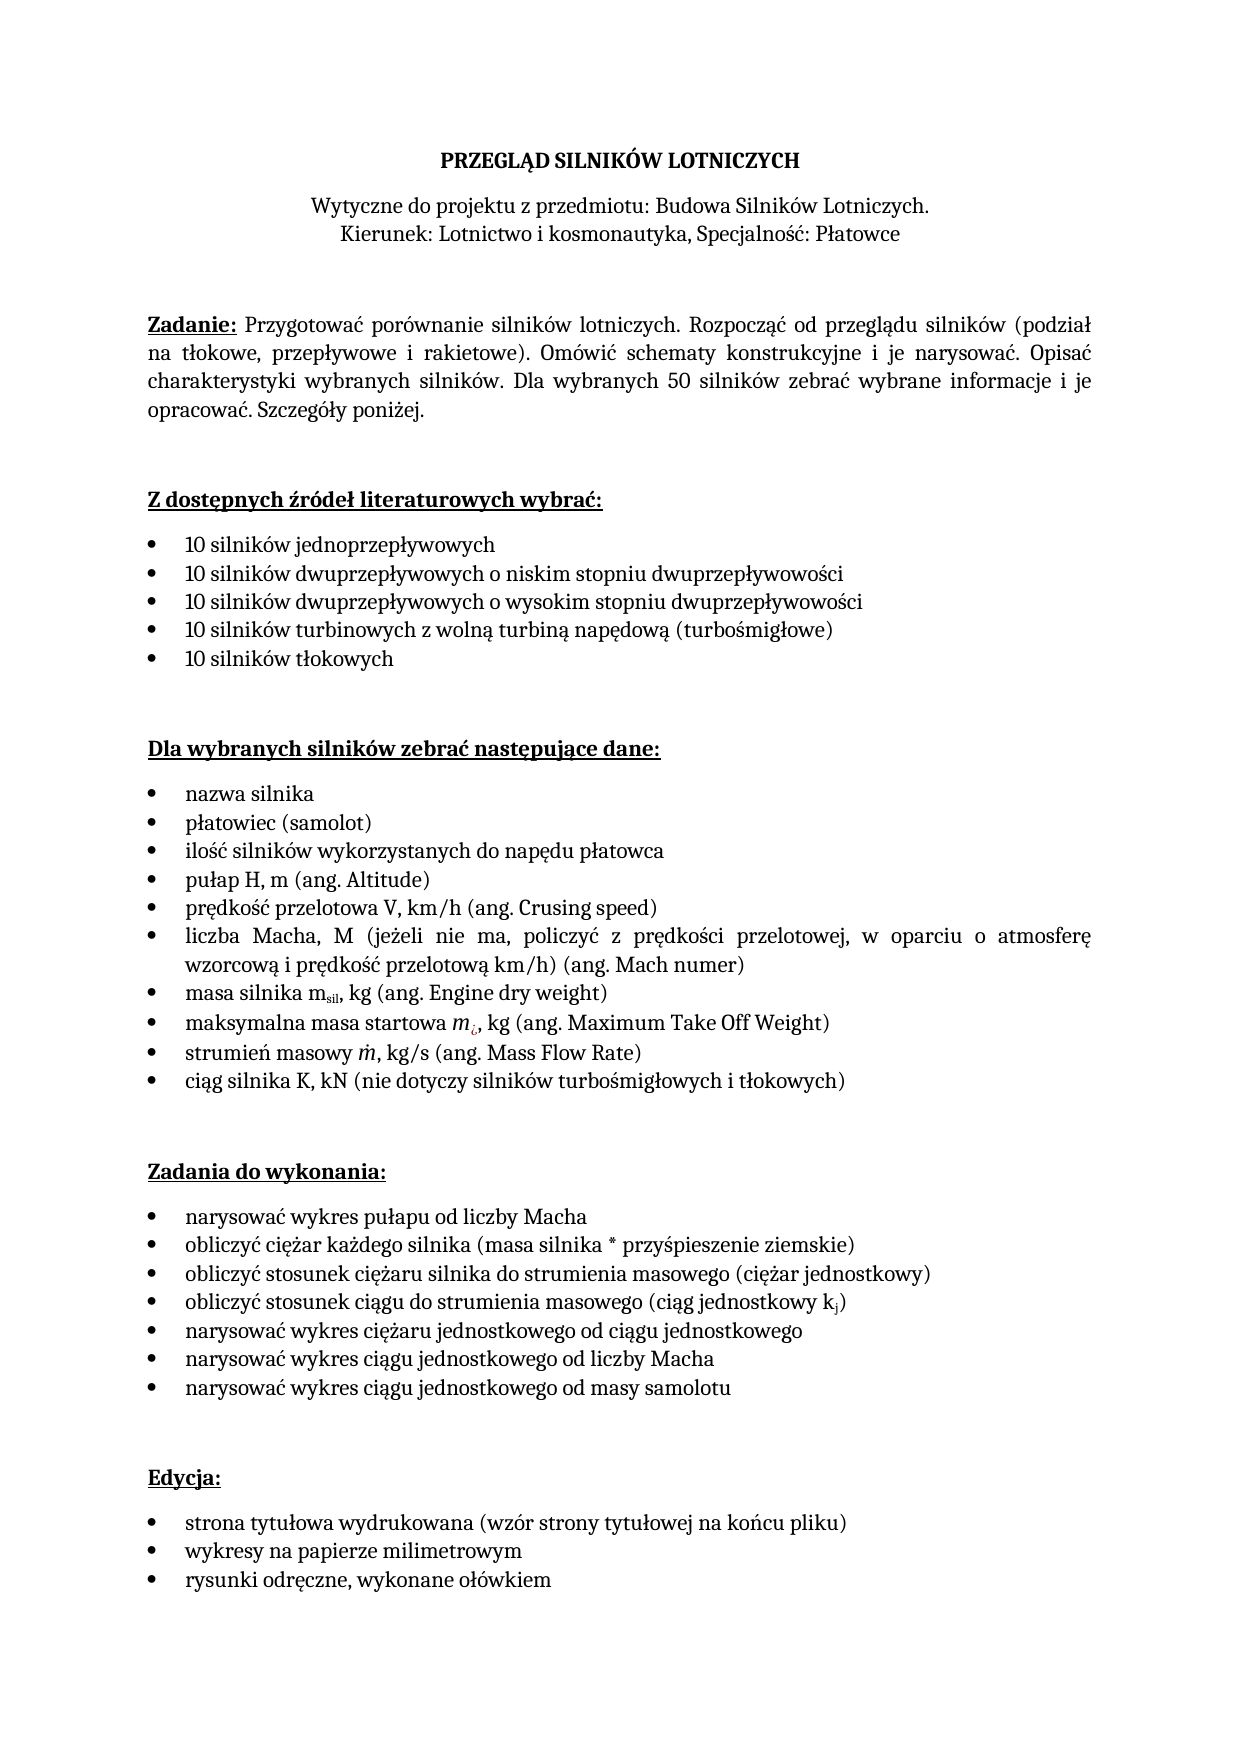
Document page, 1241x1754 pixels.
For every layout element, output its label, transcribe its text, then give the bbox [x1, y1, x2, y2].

list narysować wykres ciężaru jednostkowego od ciągu jednostkowego [148, 1317, 1093, 1344]
list masa silnika msil, kg (ang. Engine dry weight) [148, 980, 1093, 1006]
list narysować wykres pułapu od liczby Macha [148, 1204, 1093, 1230]
list płatowiec (samolot) [148, 809, 1093, 836]
list 10 silników tłokowych [148, 646, 1093, 672]
list 10 silników dwuprzepływowych o niskim stopniu dwuprzepływowości [148, 560, 1093, 587]
list obliczyć stosunek ciągu do strumienia masowego (ciąg jednostkowy kj) [148, 1289, 1093, 1315]
list pułap H, m (ang. Altitude) [148, 866, 1093, 893]
list strumień masowy , kg/s (ang. Mass Flow Rate) [148, 1039, 1093, 1066]
list 10 silników jednoprzepływowych [148, 532, 1093, 558]
list 10 silników dwuprzepływowych o wysokim stopniu dwuprzepływowości [148, 589, 1093, 615]
text Wytyczne do projektu z przedmiotu: Budowa Silników Lotniczych. Kierunek: Lotnictwo i kosmonautyka, Specjalność: Płatowce [148, 193, 1093, 247]
text Dla wybranych silników zebrać następujące dane: [148, 736, 1093, 762]
text Edycja: [148, 1464, 1093, 1491]
list maksymalna masa startowa , kg (ang. Maximum Take Off Weight) [148, 1008, 1093, 1037]
list liczba Macha, M (jeżeli nie ma, policzyć z prędkości przelotowej, w oparciu o atmosferę wzorcową i prędkość przelotową km/h) (ang. Mach numer) [148, 923, 1093, 978]
list nazwa silnika [148, 781, 1093, 807]
text Zadania do wykonania: [148, 1158, 1093, 1185]
list narysować wykres ciągu jednostkowego od masy samolotu [148, 1374, 1093, 1401]
list obliczyć ciężar każdego silnika (masa silnika * przyśpieszenie ziemskie) [148, 1232, 1093, 1258]
text PRZEGLĄD SILNIKÓW LOTNICZYCH [148, 148, 1093, 174]
text Z dostępnych źródeł literaturowych wybrać: [148, 487, 1093, 513]
list prędkość przelotowa V, km/h (ang. Crusing speed) [148, 895, 1093, 921]
list obliczyć stosunek ciężaru silnika do strumienia masowego (ciężar jednostkowy) [148, 1261, 1093, 1287]
text Zadanie: Przygotować porównanie silników lotniczych. Rozpocząć od przeglądu silników (podział na tłokowe, przepływowe i rakietowe). Omówić schematy konstrukcyjne i je narysować. Opisać charakterystyki wybranych silników. Dla wybranych 50 silników zebrać wybrane informacje i je opracować. Szczegóły poniżej. [148, 311, 1093, 423]
list narysować wykres ciągu jednostkowego od liczby Macha [148, 1346, 1093, 1372]
list ilość silników wykorzystanych do napędu płatowca [148, 838, 1093, 864]
list rysunki odręczne, wykonane ołówkiem [148, 1566, 1093, 1593]
list strona tytułowa wydrukowana (wzór strony tytułowej na końcu pliku) [148, 1509, 1093, 1536]
list wykresy na papierze milimetrowym [148, 1538, 1093, 1564]
list ciąg silnika K, kN (nie dotyczy silników turbośmigłowych i tłokowych) [148, 1068, 1093, 1095]
list 10 silników turbinowych z wolną turbiną napędową (turbośmigłowe) [148, 617, 1093, 644]
